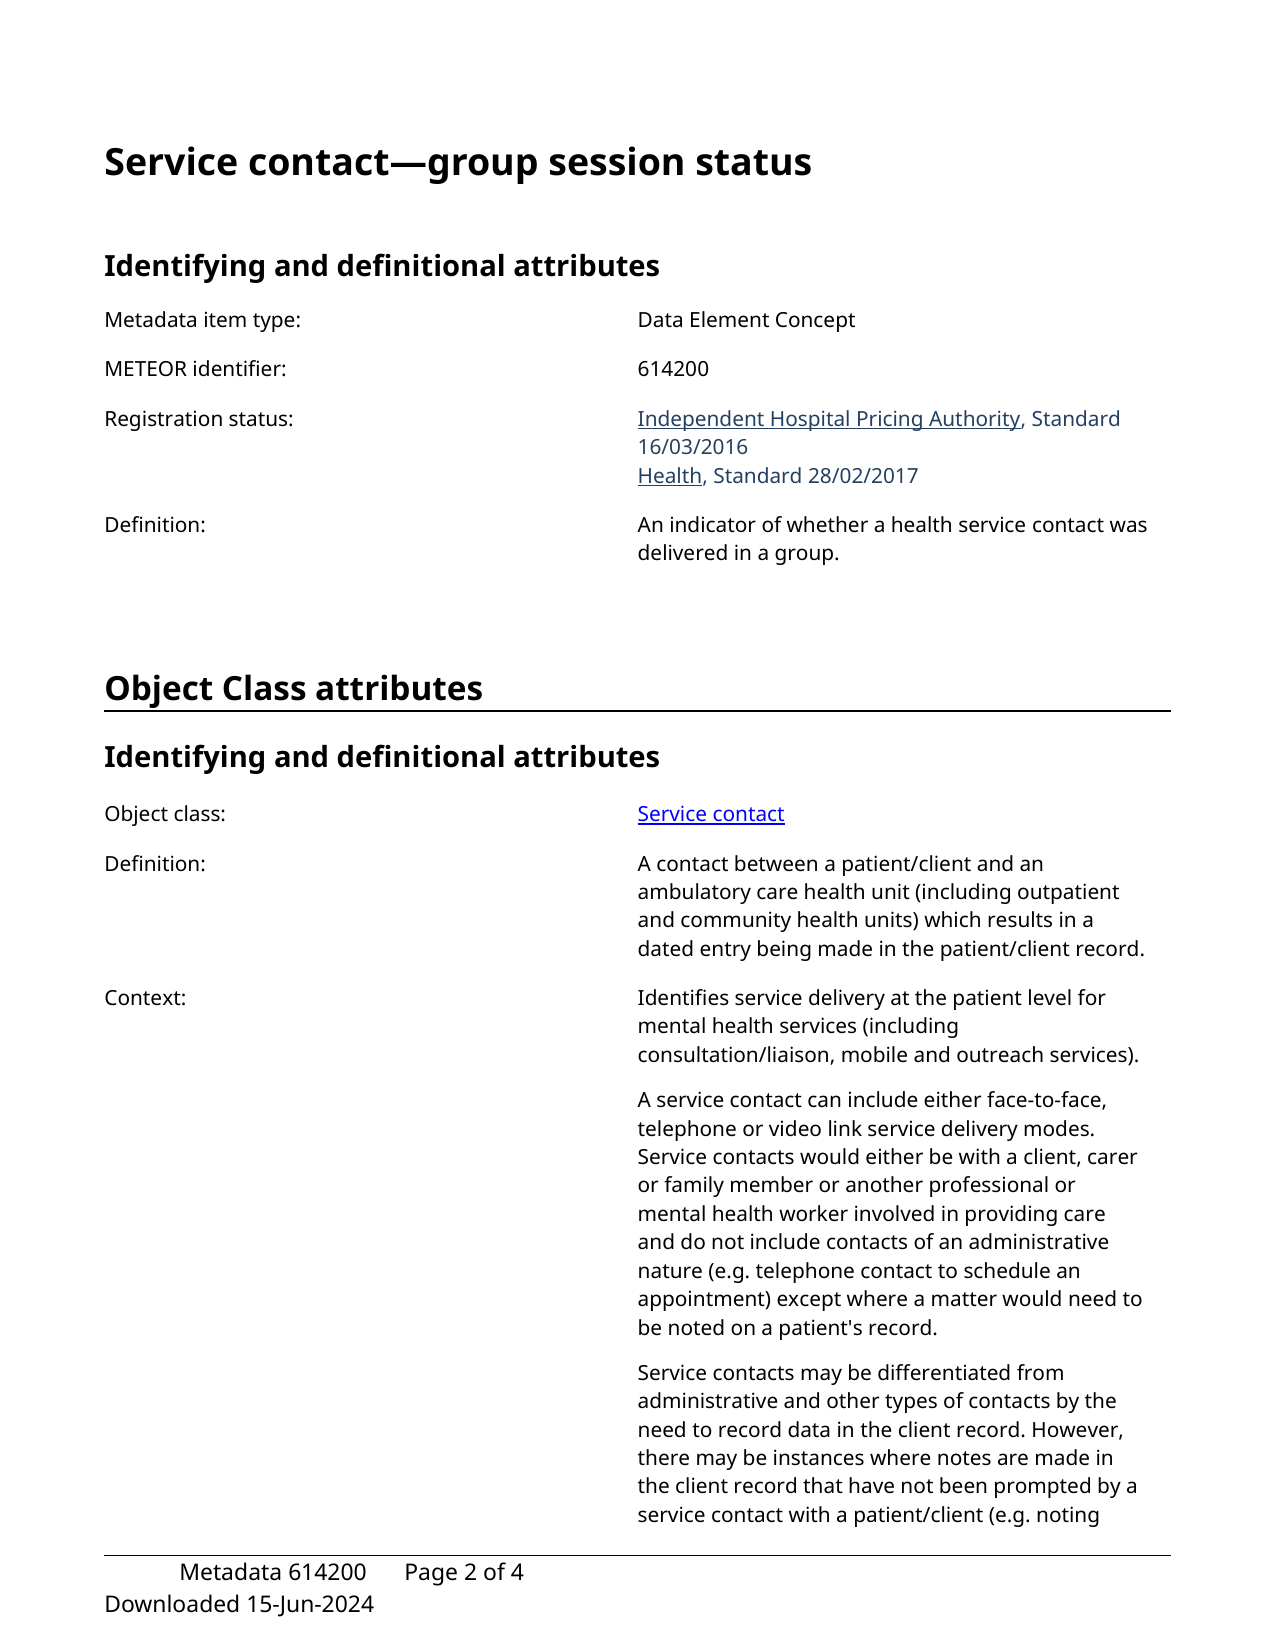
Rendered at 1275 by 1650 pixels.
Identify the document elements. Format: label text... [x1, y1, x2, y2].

subtitle Service contact—group session status [104, 135, 1171, 186]
table_cell Definition: [93, 838, 626, 973]
table_header Service contact [626, 789, 1159, 838]
table_cell A contact between a patient/client and an ambulatory care health unit (including outpatient and community health units) which results in a dated entry being made in the patient/client record. [626, 838, 1159, 973]
table_cell An indicator of whether a health service contact was delivered in a group. [626, 500, 1159, 577]
table_cell Independent Hospital Pricing Authority, Standard 16/03/2016 Health, Standard 28/02/2017 [626, 394, 1159, 499]
table_cell Definition: [93, 500, 626, 577]
table_cell Registration status: [93, 394, 626, 499]
subtitle Identifying and definitional attributes [104, 737, 1171, 776]
table_cell METEOR identifier: [93, 344, 626, 393]
table_header Identifying and definitional attributes [93, 199, 1159, 295]
table_cell Context: [93, 973, 626, 1539]
table_header Object class: [93, 789, 626, 838]
table_cell Metadata item type: [93, 295, 626, 344]
subtitle Object Class attributes [104, 665, 1171, 710]
table_cell 614200 [626, 344, 1159, 393]
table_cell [626, 973, 1159, 1539]
table_cell Data Element Concept [626, 295, 1159, 344]
